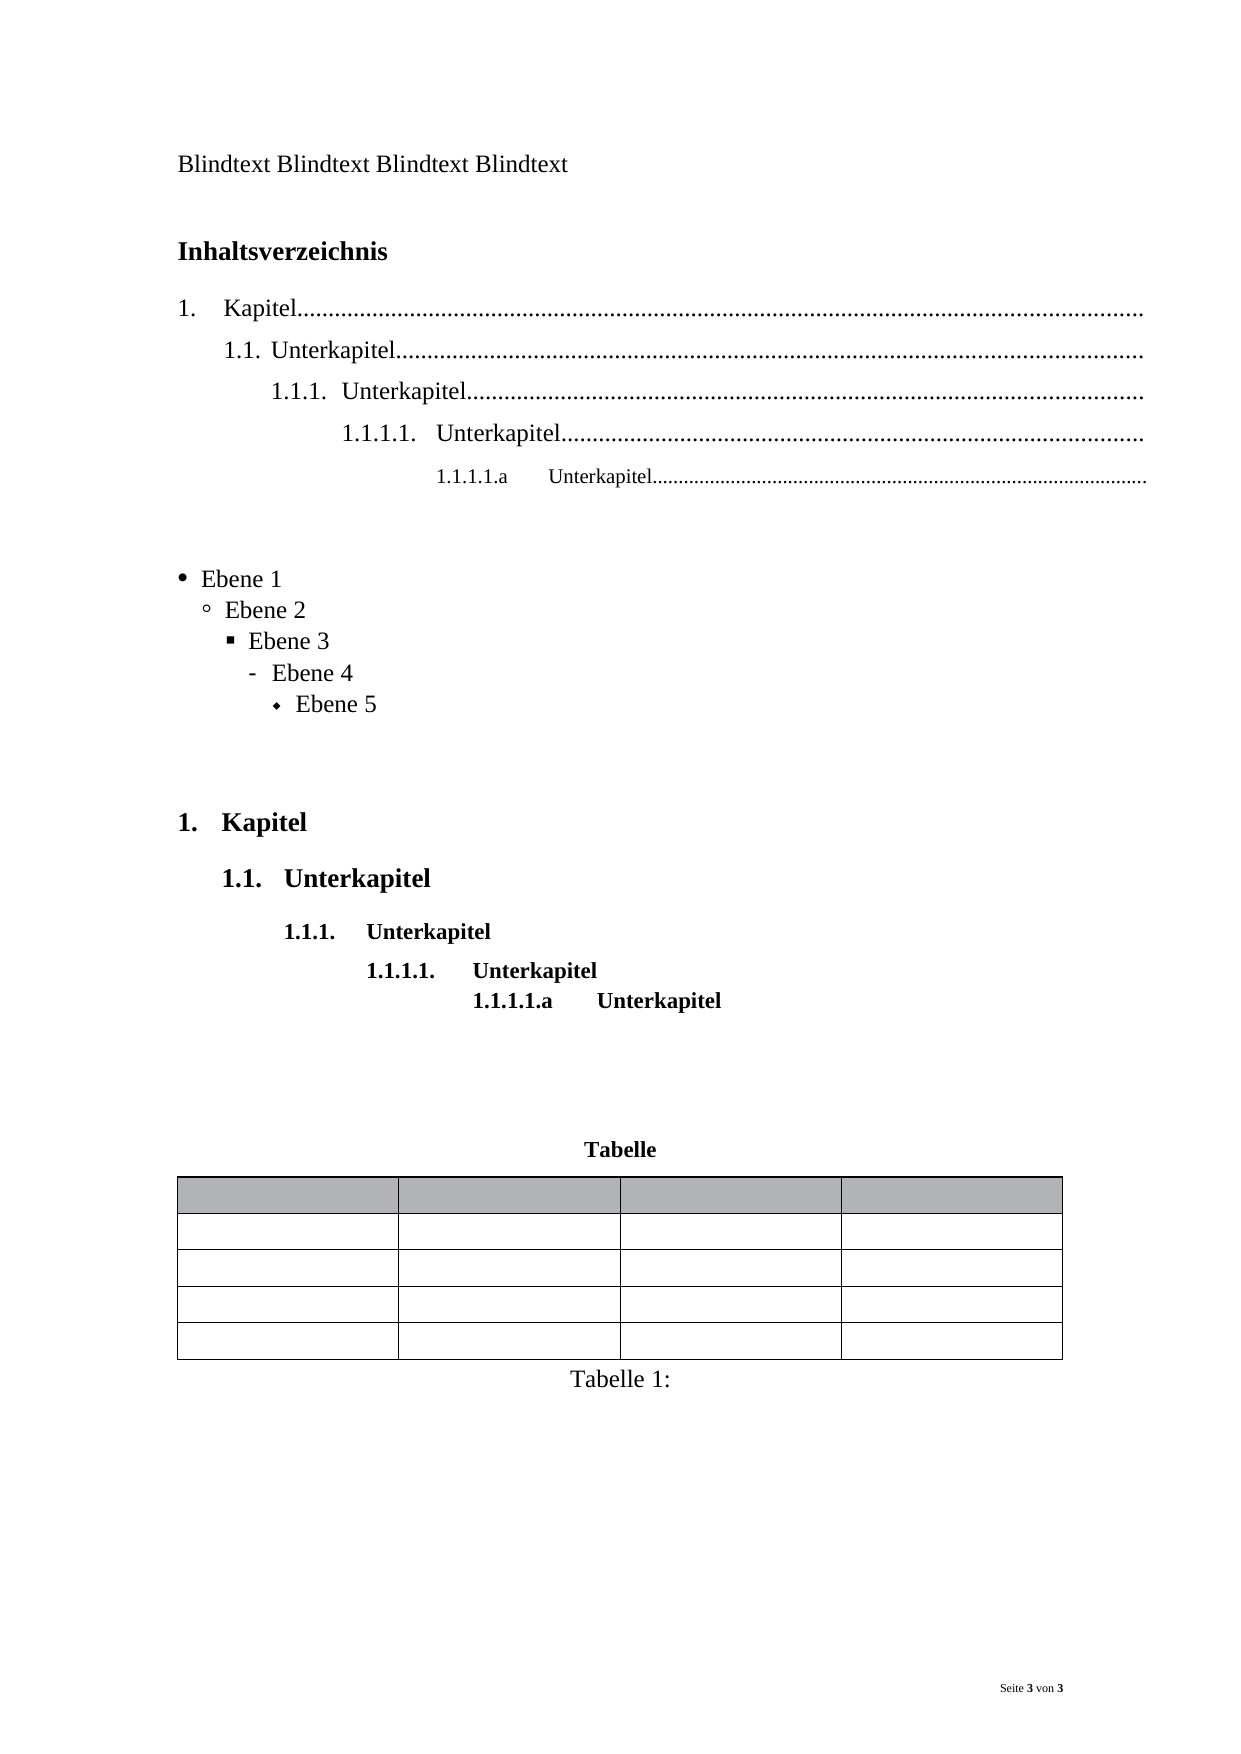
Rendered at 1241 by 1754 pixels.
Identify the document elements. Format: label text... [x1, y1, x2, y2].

table_cell [399, 1250, 620, 1286]
text Tabelle [177, 1133, 1063, 1164]
table_cell [621, 1214, 841, 1249]
table_header [621, 1178, 841, 1213]
table_cell [842, 1323, 1062, 1359]
text 1.1. Unterkapitel 3 [223, 333, 1063, 364]
subtitle Kapitel [177, 806, 1063, 837]
subtitle Unterkapitel [283, 918, 1063, 944]
subtitle Inhaltsverzeichnis [177, 235, 1063, 266]
table_cell [399, 1287, 620, 1322]
subtitle Unterkapitel [221, 862, 1063, 893]
text 1.1.1.1.a Unterkapitel 3 [436, 458, 1063, 489]
text 1. Kapitel 3 [177, 291, 1063, 323]
text Tabelle 1: [177, 1364, 1063, 1393]
table_cell [842, 1214, 1062, 1249]
subtitle Unterkapitel [366, 957, 1063, 983]
table_cell [178, 1214, 398, 1249]
list Ebene 3 [224, 625, 1063, 656]
list Ebene 4 [248, 656, 1063, 687]
subtitle Unterkapitel [472, 988, 1063, 1014]
table_cell [621, 1250, 841, 1286]
table_cell [621, 1323, 841, 1359]
list Ebene 2 [201, 593, 1063, 625]
text 1.1.1.1. Unterkapitel 3 [341, 416, 1063, 448]
text 1.1.1. Unterkapitel 3 [271, 375, 1063, 406]
table_cell [621, 1287, 841, 1322]
table_cell [178, 1323, 398, 1359]
table_cell [842, 1287, 1062, 1322]
table_cell [178, 1250, 398, 1286]
table_header [178, 1178, 398, 1213]
table_header [399, 1178, 620, 1213]
table_cell [399, 1214, 620, 1249]
table_header [842, 1178, 1062, 1213]
table_cell [178, 1287, 398, 1322]
table_cell [842, 1250, 1062, 1286]
list Ebene 1 [177, 562, 1063, 593]
table_cell [399, 1323, 620, 1359]
list Ebene 5 [272, 687, 1063, 718]
text Blindtext Blindtext Blindtext Blindtext [177, 148, 1063, 179]
